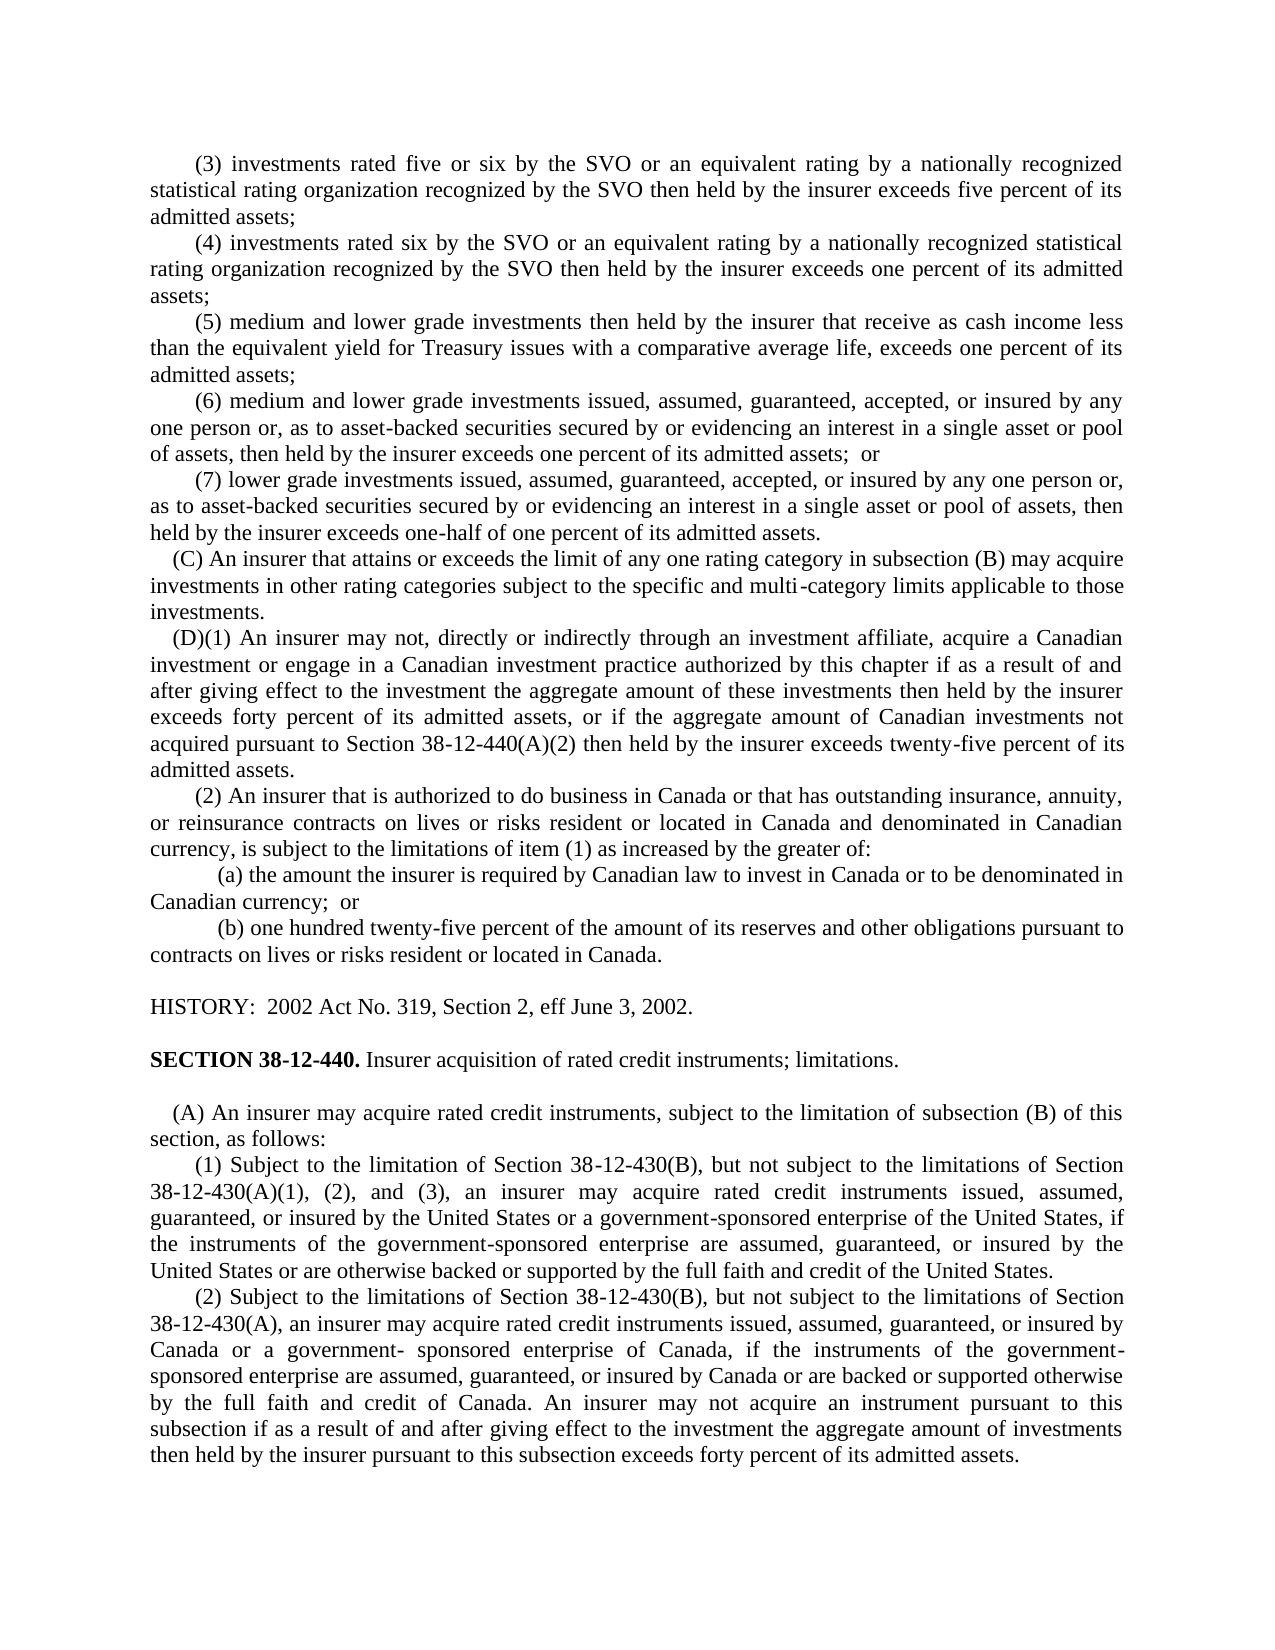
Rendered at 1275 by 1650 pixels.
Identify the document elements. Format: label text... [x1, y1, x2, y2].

text (C) An insurer that attains or exceeds the limit of any one rating category in subsection (B) may acquire investments in other rating categories subject to the specific and multi-category limits applicable to those investments. [150, 545, 1125, 624]
text (4) investments rated six by the SVO or an equivalent rating by a nationally recognized statistical rating organization recognized by the SVO then held by the insurer exceeds one percent of its admitted assets; [150, 229, 1125, 308]
text (5) medium and lower grade investments then held by the insurer that receive as cash income less than the equivalent yield for Treasury issues with a comparative average life, exceeds one percent of its admitted assets; [150, 308, 1125, 387]
text (D)(1) An insurer may not, directly or indirectly through an investment affiliate, acquire a Canadian investment or engage in a Canadian investment practice authorized by this chapter if as a result of and after giving effect to the investment the aggregate amount of these investments then held by the insurer exceeds forty percent of its admitted assets, or if the aggregate amount of Canadian investments not acquired pursuant to Section 38-12-440(A)(2) then held by the insurer exceeds twenty-five percent of its admitted assets. [150, 624, 1125, 782]
text (7) lower grade investments issued, assumed, guaranteed, accepted, or insured by any one person or, as to asset-backed securities secured by or evidencing an interest in a single asset or pool of assets, then held by the insurer exceeds one-half of one percent of its admitted assets. [150, 466, 1125, 545]
text (1) Subject to the limitation of Section 38-12-430(B), but not subject to the limitations of Section 38-12-430(A)(1), (2), and (3), an insurer may acquire rated credit instruments issued, assumed, guaranteed, or insured by the United States or a government-sponsored enterprise of the United States, if the instruments of the government-sponsored enterprise are assumed, guaranteed, or insured by the United States or are otherwise backed or supported by the full faith and credit of the United States. [150, 1151, 1125, 1283]
text (6) medium and lower grade investments issued, assumed, guaranteed, accepted, or insured by any one person or, as to asset-backed securities secured by or evidencing an interest in a single asset or pool of assets, then held by the insurer exceeds one percent of its admitted assets; or [150, 387, 1125, 466]
text SECTION 38-12-440. Insurer acquisition of rated credit instruments; limitations. [150, 1046, 1125, 1072]
text (2) Subject to the limitations of Section 38-12-430(B), but not subject to the limitations of Section 38-12-430(A), an insurer may acquire rated credit instruments issued, assumed, guaranteed, or insured by Canada or a government- sponsored enterprise of Canada, if the instruments of the government- sponsored enterprise are assumed, guaranteed, or insured by Canada or are backed or supported otherwise by the full faith and credit of Canada. An insurer may not acquire an instrument pursuant to this subsection if as a result of and after giving effect to the investment the aggregate amount of investments then held by the insurer pursuant to this subsection exceeds forty percent of its admitted assets. [150, 1283, 1125, 1468]
text (a) the amount the insurer is required by Canadian law to invest in Canada or to be denominated in Canadian currency; or [150, 862, 1125, 914]
text (b) one hundred twenty-five percent of the amount of its reserves and other obligations pursuant to contracts on lives or risks resident or located in Canada. [150, 914, 1125, 967]
text HISTORY: 2002 Act No. 319, Section 2, eff June 3, 2002. [150, 993, 1125, 1020]
text (2) An insurer that is authorized to do business in Canada or that has outstanding insurance, annuity, or reinsurance contracts on lives or risks resident or located in Canada and denominated in Canadian currency, is subject to the limitations of item (1) as increased by the greater of: [150, 782, 1125, 862]
text (3) investments rated five or six by the SVO or an equivalent rating by a nationally recognized statistical rating organization recognized by the SVO then held by the insurer exceeds five percent of its admitted assets; [150, 150, 1125, 229]
text (A) An insurer may acquire rated credit instruments, subject to the limitation of subsection (B) of this section, as follows: [150, 1099, 1125, 1151]
